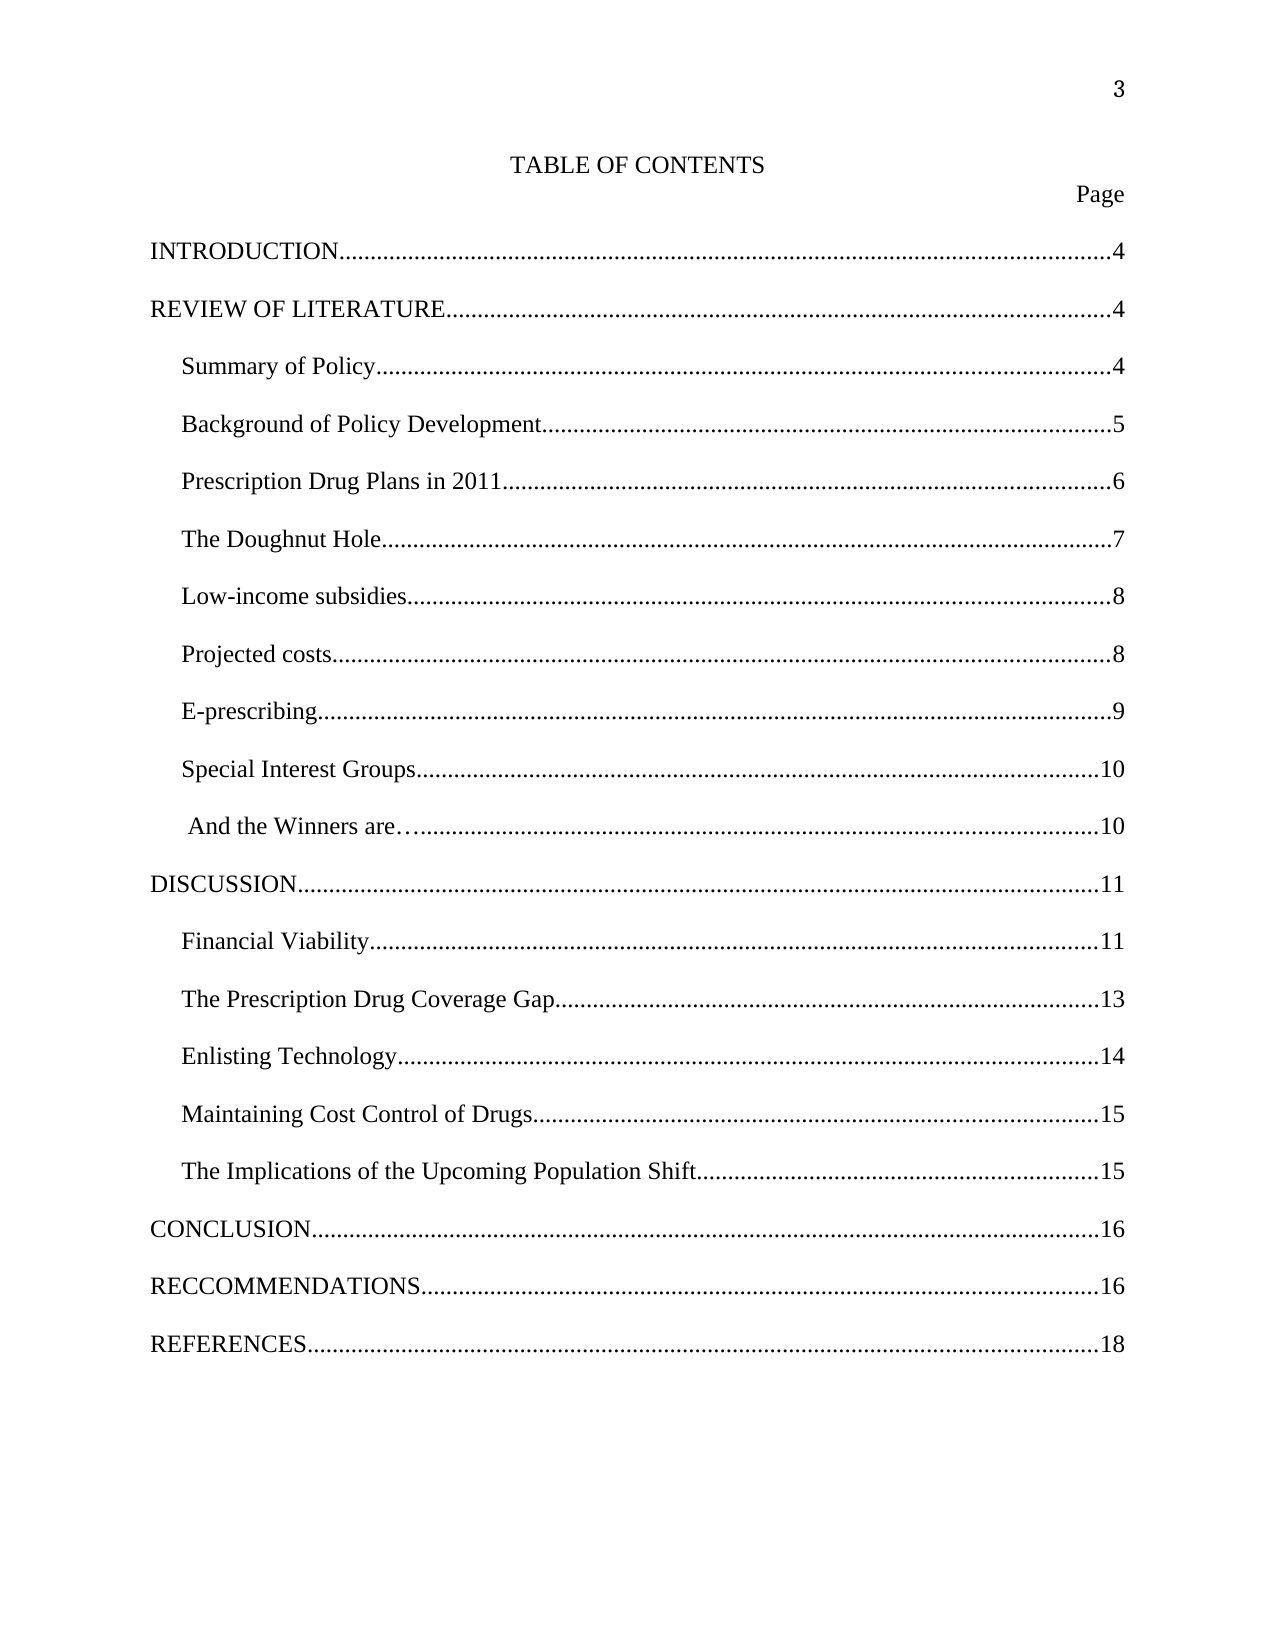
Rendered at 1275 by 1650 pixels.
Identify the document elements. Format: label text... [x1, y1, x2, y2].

text INTRODUCTION 4 [150, 236, 1125, 265]
text Special Interest Groups 10 [150, 754, 1125, 782]
text Background of Policy Development 5 [150, 409, 1125, 437]
text REFERENCES 18 [150, 1329, 1125, 1357]
text E-prescribing 9 [150, 696, 1125, 725]
text Maintaining Cost Control of Drugs 15 [150, 1099, 1125, 1127]
text Projected costs 8 [150, 639, 1125, 667]
text Enlisting Technology 14 [150, 1041, 1125, 1070]
text Page [150, 179, 1125, 207]
text And the Winners are… 10 [187, 811, 1125, 840]
text Financial Viability 11 [150, 926, 1125, 955]
text Summary of Policy 4 [150, 351, 1125, 380]
text The Prescription Drug Coverage Gap 13 [150, 984, 1125, 1012]
text TABLE OF CONTENTS [150, 150, 1125, 179]
text The Doughnut Hole 7 [150, 524, 1125, 552]
text DISCUSSION 11 [150, 869, 1125, 897]
text RECCOMMENDATIONS 16 [150, 1271, 1125, 1300]
text Prescription Drug Plans in 2011 6 [150, 466, 1125, 495]
text CONCLUSION 16 [150, 1214, 1125, 1242]
text The Implications of the Upcoming Population Shift 15 [150, 1156, 1125, 1185]
text REVIEW OF LITERATURE 4 [150, 294, 1125, 322]
text Low-income subsidies 8 [150, 581, 1125, 610]
